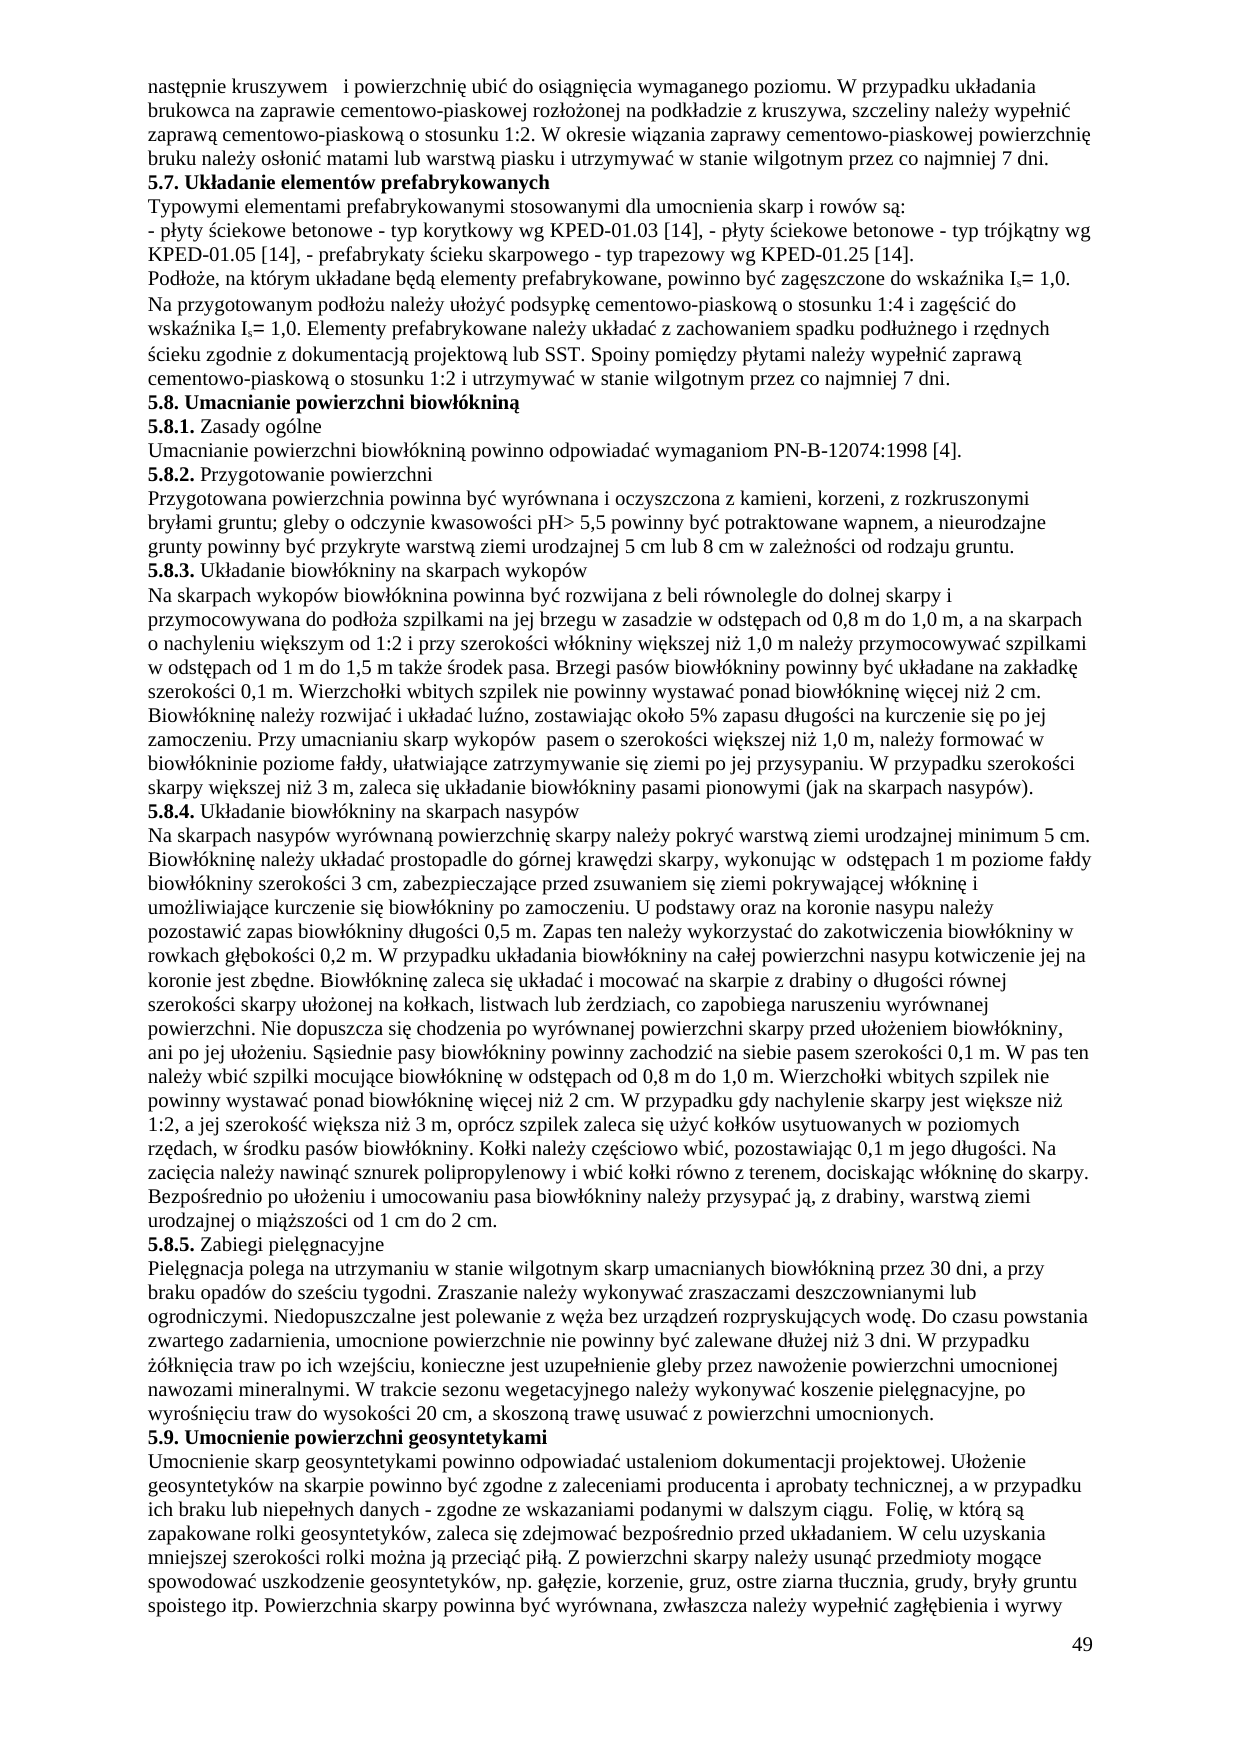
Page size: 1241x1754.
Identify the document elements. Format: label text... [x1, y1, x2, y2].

subtitle 5.7. Układanie elementów prefabrykowanych [148, 170, 1093, 194]
text Podłoże, na którym układane będą elementy prefabrykowane, powinno być zagęszczone do wskaźnika Is 1,0. Na przygotowanym podłożu należy ułożyć podsypkę cementowo-piaskową o stosunku 1:4 i zagęścić do wskaźnika Is 1,0. Elementy prefabrykowane należy układać z zachowaniem spadku podłużnego i rzędnych ścieku zgodnie z dokumentacją projektową lub SST. Spoiny pomiędzy płytami należy wypełnić zaprawą cementowo-piaskową o stosunku 1:2 i utrzymywać w stanie wilgotnym przez co najmniej 7 dni. [148, 266, 1093, 390]
text 5.8.2. Przygotowanie powierzchni [148, 462, 1093, 486]
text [148, 74, 1093, 170]
text 5.8.5. Zabiegi pielęgnacyjne [148, 1232, 1093, 1256]
text - płyty ściekowe betonowe - typ korytkowy wg KPED-01.03 [14], - płyty ściekowe betonowe - typ trójkątny wg KPED-01.05 [14], - prefabrykaty ścieku skarpowego - typ trapezowy wg KPED-01.25 [14]. [148, 218, 1093, 266]
text Przygotowana powierzchnia powinna być wyrównana i oczyszczona z kamieni, korzeni, z rozkruszonymi bryłami gruntu; gleby o odczynie kwasowości pH> 5,5 powinny być potraktowane wapnem, a nieurodzajne grunty powinny być przykryte warstwą ziemi urodzajnej 5 cm lub 8 cm w zależności od rodzaju gruntu. [148, 486, 1093, 558]
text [148, 1449, 1093, 1617]
text Na skarpach nasypów wyrównaną powierzchnię skarpy należy pokryć warstwą ziemi urodzajnej minimum 5 cm. Biowłókninę należy układać prostopadle do górnej krawędzi skarpy, wykonując w odstępach 1 m poziome fałdy biowłókniny szerokości 3 cm, zabezpieczające przed zsuwaniem się ziemi pokrywającej włókninę i umożliwiające kurczenie się biowłókniny po zamoczeniu. U podstawy oraz na koronie nasypu należy pozostawić zapas biowłókniny długości 0,5 m. Zapas ten należy wykorzystać do zakotwiczenia biowłókniny w rowkach głębokości 0,2 m. W przypadku układania biowłókniny na całej powierzchni nasypu kotwiczenie jej na koronie jest zbędne. Biowłókninę zaleca się układać i mocować na skarpie z drabiny o długości równej szerokości skarpy ułożonej na kołkach, listwach lub żerdziach, co zapobiega naruszeniu wyrównanej powierzchni. Nie dopuszcza się chodzenia po wyrównanej powierzchni skarpy przed ułożeniem biowłókniny, ani po jej ułożeniu. Sąsiednie pasy biowłókniny powinny zachodzić na siebie pasem szerokości 0,1 m. W pas ten należy wbić szpilki mocujące biowłókninę w odstępach od 0,8 m do 1,0 m. Wierzchołki wbitych szpilek nie powinny wystawać ponad biowłókninę więcej niż 2 cm. W przypadku gdy nachylenie skarpy jest większe niż 1:2, a jej szerokość większa niż 3 m, oprócz szpilek zaleca się użyć kołków usytuowanych w poziomych rzędach, w środku pasów biowłókniny. Kołki należy częściowo wbić, pozostawiając 0,1 m jego długości. Na zacięcia należy nawinąć sznurek polipropylenowy i wbić kołki równo z terenem, dociskając włókninę do skarpy. Bezpośrednio po ułożeniu i umocowaniu pasa biowłókniny należy przysypać ją, z drabiny, warstwą ziemi urodzajnej o miąższości od 1 cm do 2 cm. [148, 823, 1093, 1232]
subtitle 5.9. Umocnienie powierzchni geosyntetykami [148, 1425, 1093, 1449]
text Typowymi elementami prefabrykowanymi stosowanymi dla umocnienia skarp i rowów są: [148, 194, 1093, 218]
subtitle 5.8. Umacnianie powierzchni biowłókniną [148, 390, 1093, 414]
text 5.8.3. Układanie biowłókniny na skarpach wykopów [148, 558, 1093, 582]
text Na skarpach wykopów biowłóknina powinna być rozwijana z beli równolegle do dolnej skarpy i przymocowywana do podłoża szpilkami na jej brzegu w zasadzie w odstępach od 0,8 m do 1,0 m, a na skarpach o nachyleniu większym od 1:2 i przy szerokości włókniny większej niż 1,0 m należy przymocowywać szpilkami w odstępach od 1 m do 1,5 m także środek pasa. Brzegi pasów biowłókniny powinny być układane na zakładkę szerokości 0,1 m. Wierzchołki wbitych szpilek nie powinny wystawać ponad biowłókninę więcej niż 2 cm. Biowłókninę należy rozwijać i układać luźno, zostawiając około 5% zapasu długości na kurczenie się po jej zamoczeniu. Przy umacnianiu skarp wykopów pasem o szerokości większej niż 1,0 m, należy formować w biowłókninie poziome fałdy, ułatwiające zatrzymywanie się ziemi po jej przysypaniu. W przypadku szerokości skarpy większej niż 3 m, zaleca się układanie biowłókniny pasami pionowymi (jak na skarpach nasypów). [148, 582, 1093, 799]
text Umacnianie powierzchni biowłókniną powinno odpowiadać wymaganiom PN-B-12074:1998 [4]. [148, 438, 1093, 462]
text 5.8.4. Układanie biowłókniny na skarpach nasypów [148, 799, 1093, 823]
text Pielęgnacja polega na utrzymaniu w stanie wilgotnym skarp umacnianych biowłókniną przez 30 dni, a przy braku opadów do sześciu tygodni. Zraszanie należy wykonywać zraszaczami deszczownianymi lub ogrodniczymi. Niedopuszczalne jest polewanie z węża bez urządzeń rozpryskujących wodę. Do czasu powstania zwartego zadarnienia, umocnione powierzchnie nie powinny być zalewane dłużej niż 3 dni. W przypadku żółknięcia traw po ich wzejściu, konieczne jest uzupełnienie gleby przez nawożenie powierzchni umocnionej nawozami mineralnymi. W trakcie sezonu wegetacyjnego należy wykonywać koszenie pielęgnacyjne, po wyrośnięciu traw do wysokości 20 cm, a skoszoną trawę usuwać z powierzchni umocnionych. [148, 1256, 1093, 1425]
text 5.8.1. Zasady ogólne [148, 414, 1093, 438]
